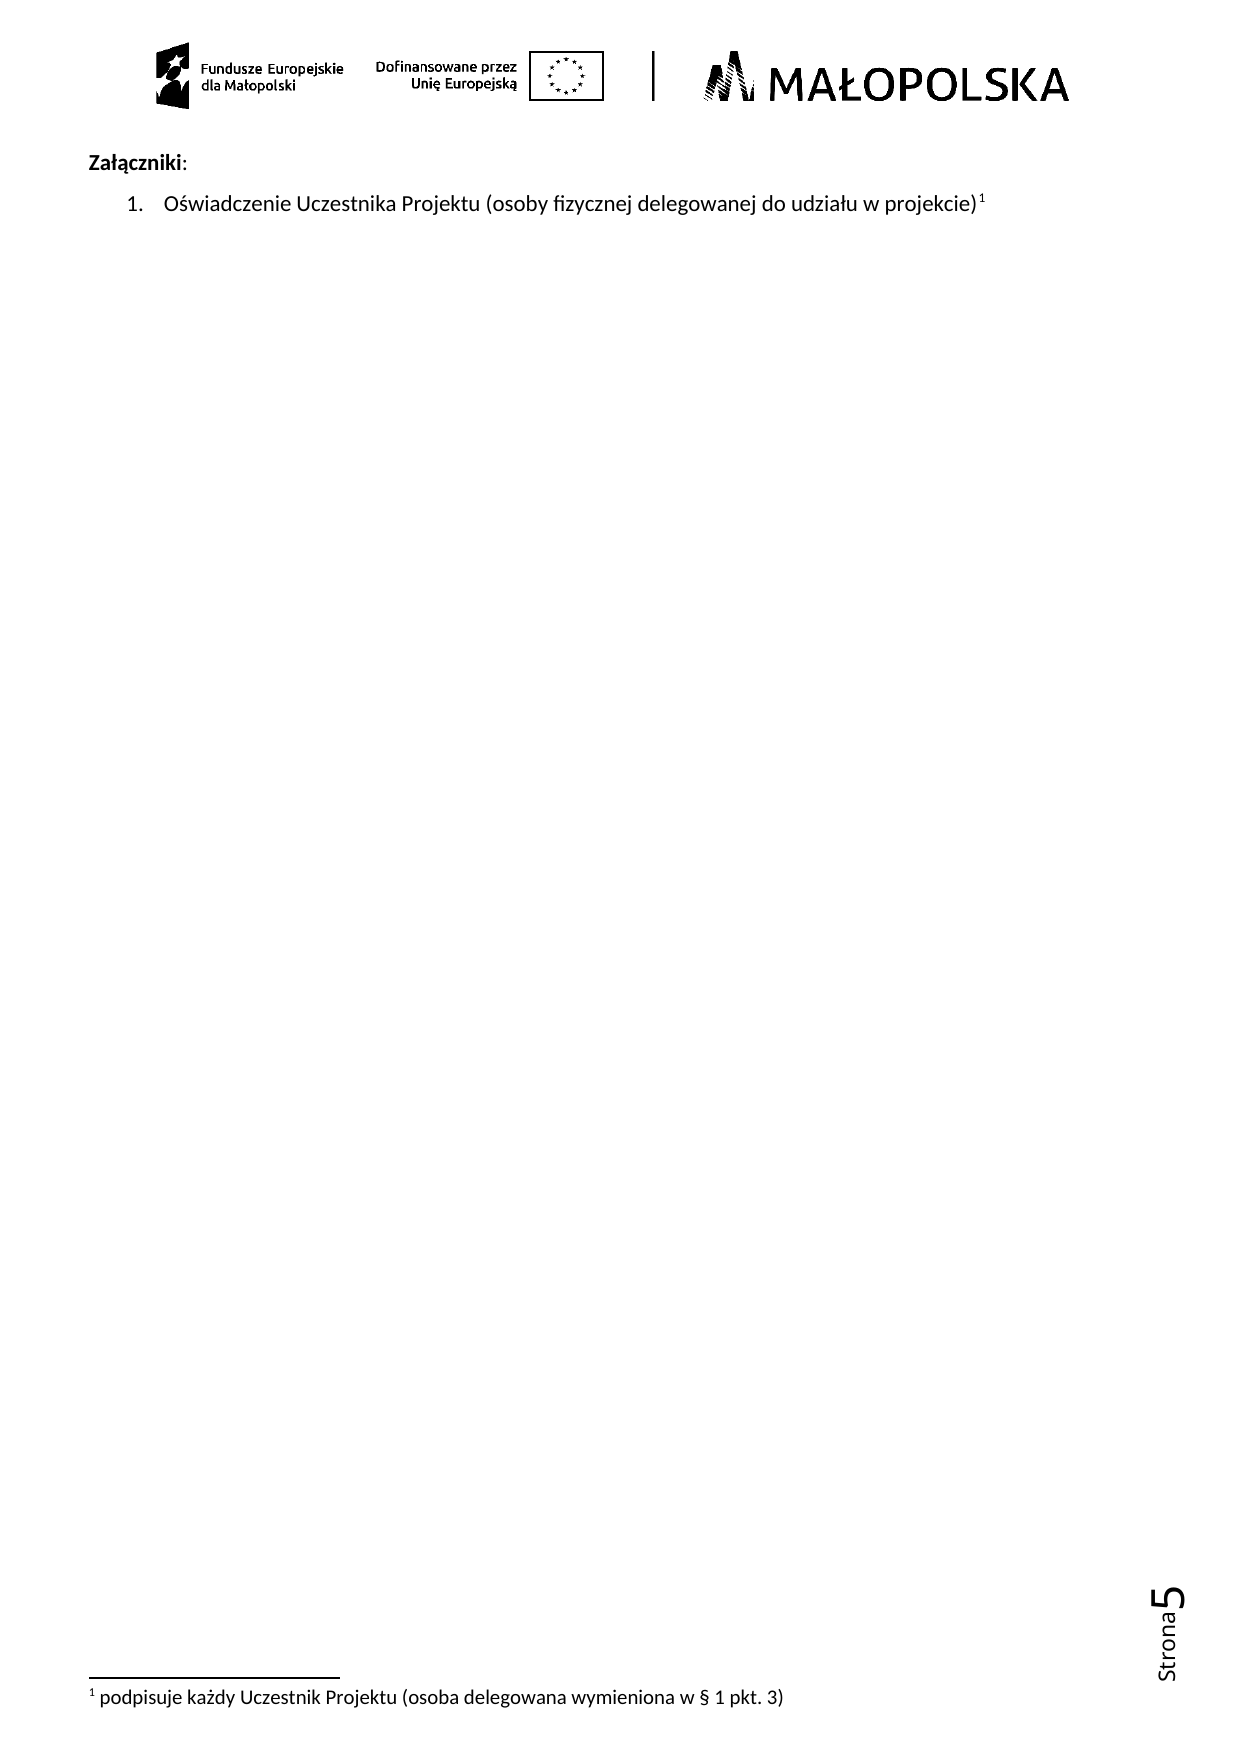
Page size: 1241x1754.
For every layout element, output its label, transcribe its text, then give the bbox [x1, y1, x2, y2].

list Oświadczenie Uczestnika Projektu (osoby fizycznej delegowanej do udziału w projekcie) [126, 189, 1093, 218]
picture [140, 25, 1085, 126]
text Załączniki: [89, 148, 1093, 176]
